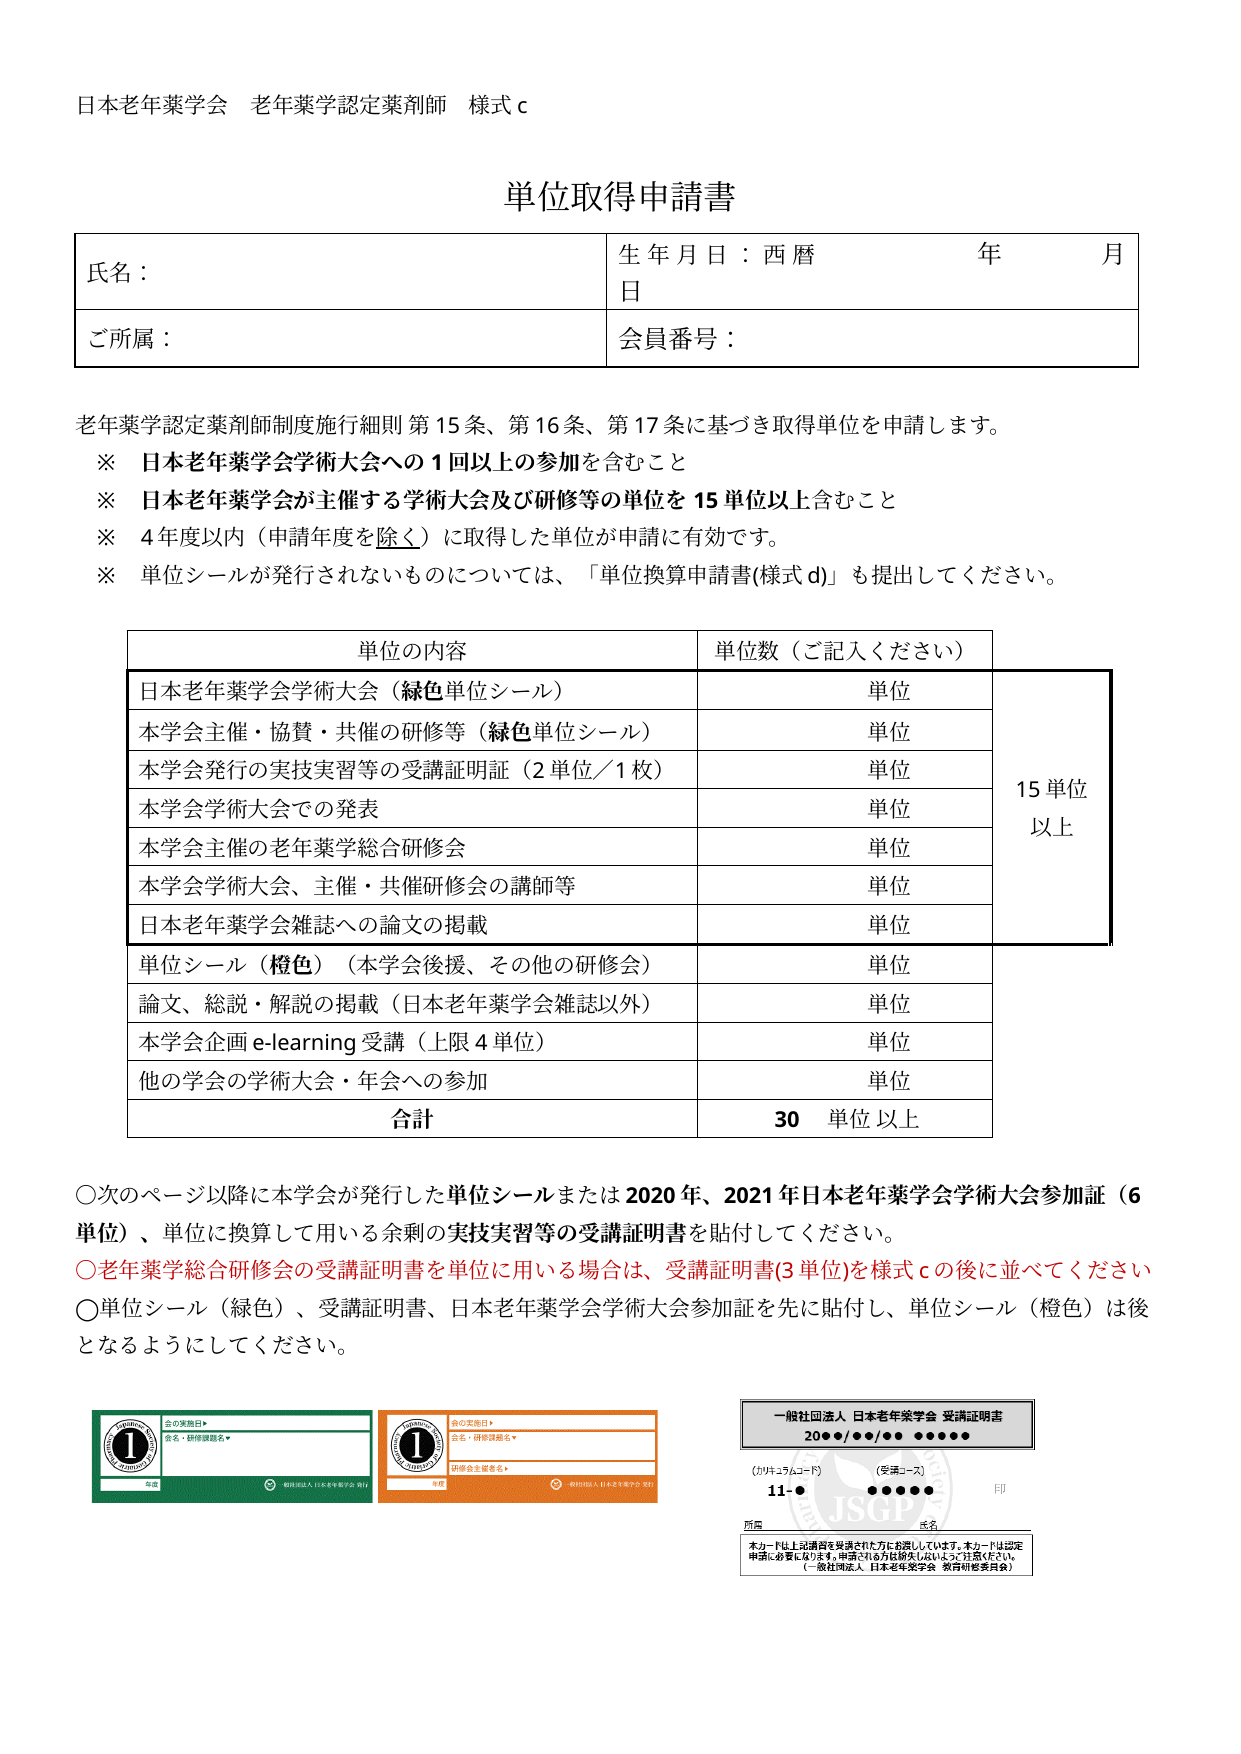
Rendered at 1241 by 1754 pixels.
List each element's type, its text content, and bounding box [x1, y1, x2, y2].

table_header 生年月日：西暦 年 月 日 [607, 234, 1138, 309]
picture [734, 1397, 1038, 1579]
table_cell 単位 [698, 1061, 992, 1099]
list 日本老年薬学会が主催する学術大会及び研修等の単位を 15 単位以上含むこと [97, 480, 1165, 517]
table_cell 会員番号： [607, 310, 1138, 366]
table_cell 論文、総説・解説の掲載（日本老年薬学会雑誌以外） [128, 984, 697, 1022]
table_cell 日本老年薬学会雑誌への論文の掲載 [129, 905, 697, 942]
table_cell 単位 [698, 866, 992, 904]
table_cell 本学会企画e-learning受講（上限4単位） [128, 1023, 697, 1060]
table_cell 本学会主催・協賛・共催の研修等（緑色単位シール） [129, 710, 697, 750]
list 単位シールが発行されないものについては、「単位換算申請書(様式d)」も提出してください。 [97, 555, 1165, 592]
text 老年薬学認定薬剤師制度施行細則 第15条、第16条、第17条に基づき取得単位を申請します。 [75, 405, 1165, 442]
text ◯単位シール（緑色）、受講証明書、日本老年薬学会学術大会参加証を先に貼付し、単位シール（橙色）は後となるようにしてください。 [75, 1288, 1165, 1363]
table_cell 本学会学術大会での発表 [129, 789, 697, 827]
table_cell 30 単位 以上 [698, 1100, 992, 1137]
table_cell 他の学会の学術大会・年会への参加 [128, 1061, 697, 1099]
table_cell 合計 [128, 1100, 697, 1137]
table_cell 単位 [698, 984, 992, 1022]
table_cell 本学会主催の老年薬学総合研修会 [129, 828, 697, 865]
table_cell 単位 [698, 710, 992, 750]
table_cell 単位 [698, 828, 992, 865]
table_cell 単位 [698, 672, 992, 709]
table_cell 日本老年薬学会学術大会（緑色単位シール） [129, 672, 697, 709]
table_cell 15単位 以上 [993, 672, 1109, 942]
table_cell 本学会発行の実技実習等の受講証明証（2単位／1枚） [129, 751, 697, 788]
picture [91, 1410, 658, 1503]
table_cell 単位 [698, 905, 992, 942]
table_cell 単位 [698, 751, 992, 788]
table_cell 本学会学術大会、主催・共催研修会の講師等 [129, 866, 697, 904]
text 〇次のページ以降に本学会が発行した単位シールまたは2020年、2021年日本老年薬学会学術大会参加証（6単位）、単位に換算して用いる余剰の実技実習等の受講証明書を貼付してください。 [75, 1176, 1165, 1251]
table_cell 単位 [698, 789, 992, 827]
list 4年度以内（申請年度を除く）に取得した単位が申請に有効です。 [97, 517, 1165, 555]
table_header 氏名： [76, 234, 606, 309]
table_cell 単位シール（橙色）（本学会後援、その他の研修会） [128, 946, 697, 983]
table_cell [993, 943, 1111, 1099]
table_cell 単位 [698, 946, 992, 983]
list 日本老年薬学会学術大会への 1 回以上の参加を含むこと [97, 442, 1165, 480]
text 単位取得申請書 [75, 158, 1165, 233]
table_cell 単位 [698, 1023, 992, 1060]
text 〇老年薬学総合研修会の受講証明書を単位に用いる場合は、受講証明書(3単位)を様式cの後に並べてください [75, 1251, 1165, 1288]
table_header 単位数（ご記入ください） [698, 631, 992, 668]
table_cell ご所属： [76, 310, 606, 366]
table_header 単位の内容 [128, 631, 697, 668]
